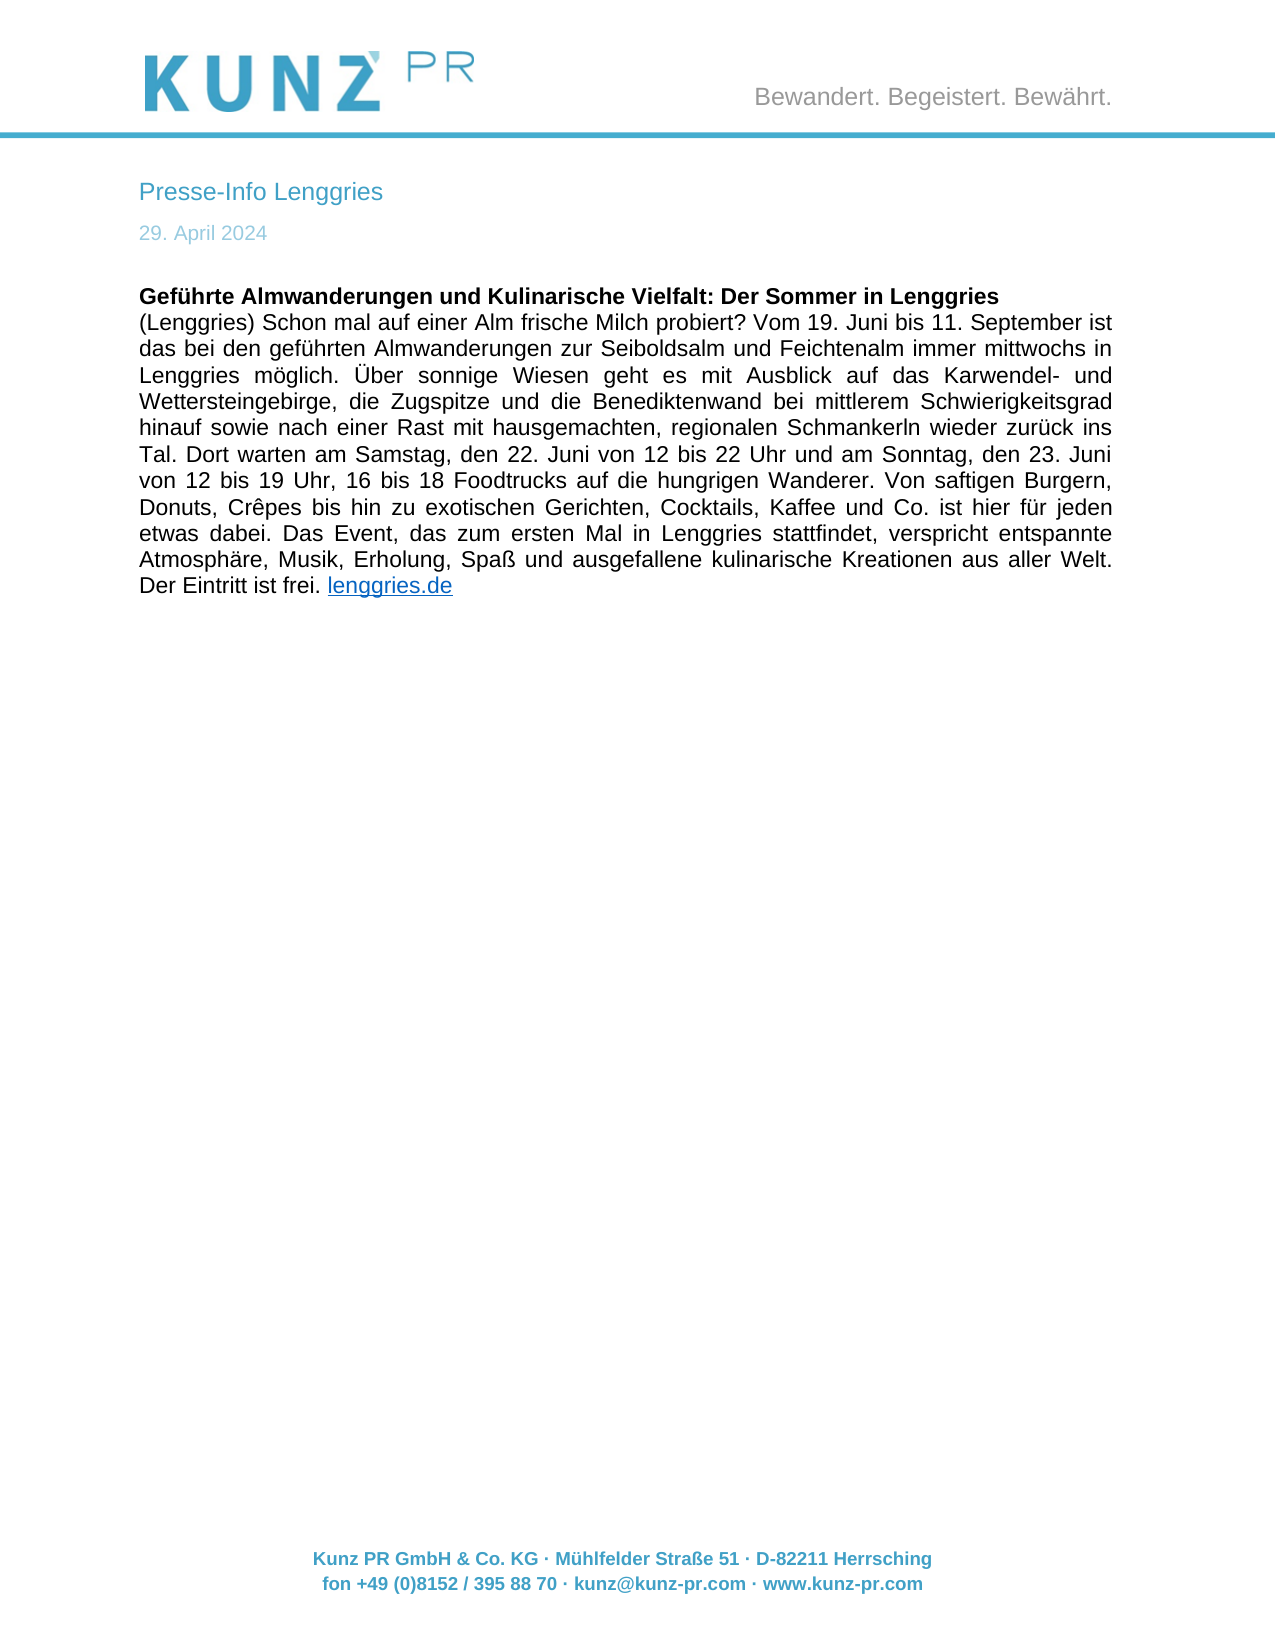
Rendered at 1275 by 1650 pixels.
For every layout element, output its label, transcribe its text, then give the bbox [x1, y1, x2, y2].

text Presse-Info Lenggries [139, 177, 1113, 206]
text 29. April 2024 [139, 220, 1113, 244]
text Geführte Almwanderungen und Kulinarische Vielfalt: Der Sommer in Lenggries [139, 283, 1113, 309]
text (Lenggries) Schon mal auf einer Alm frische Milch probiert? Vom 19. Juni bis 11. September ist das bei den geführten Almwanderungen zur Seiboldsalm und Feichtenalm immer mittwochs in Lenggries möglich. Über sonnige Wiesen geht es mit Ausblick auf das Karwendel- und Wettersteingebirge, die Zugspitze und die Benediktenwand bei mittlerem Schwierigkeitsgrad hinauf sowie nach einer Rast mit hausgemachten, regionalen Schmankerln wieder zurück ins Tal. Dort warten am Samstag, den 22. Juni von 12 bis 22 Uhr und am Sonntag, den 23. Juni von 12 bis 19 Uhr, 16 bis 18 Foodtrucks auf die hungrigen Wanderer. Von saftigen Burgern, Donuts, Crêpes bis hin zu exotischen Gerichten, Cocktails, Kaffee und Co. ist hier für jeden etwas dabei. Das Event, das zum ersten Mal in Lenggries stattfindet, verspricht entspannte Atmosphäre, Musik, Erholung, Spaß und ausgefallene kulinarische Kreationen aus aller Welt. Der Eintritt ist frei. lenggries.de [139, 309, 1113, 599]
picture [145, 51, 474, 112]
